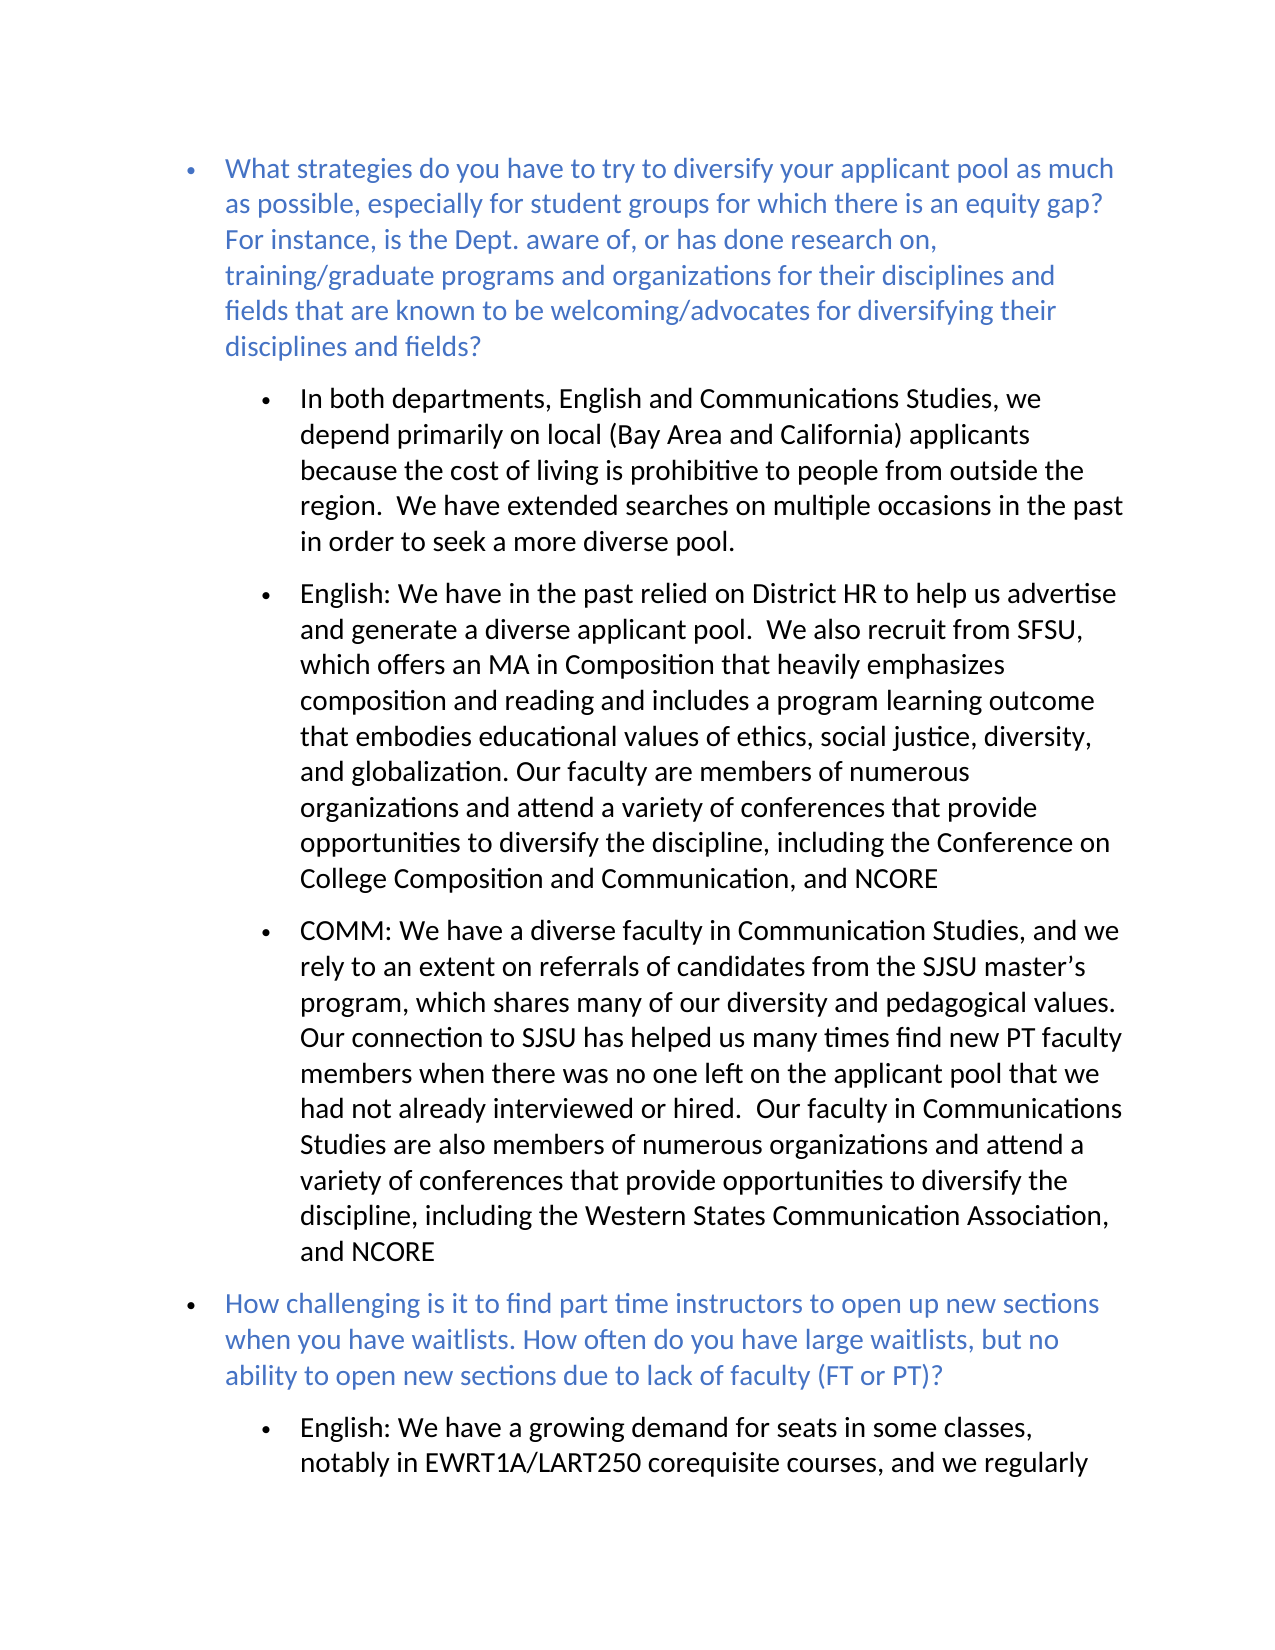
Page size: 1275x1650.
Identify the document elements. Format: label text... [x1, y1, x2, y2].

list COMM: We have a diverse faculty in Communication Studies, and we rely to an extent on referrals of candidates from the SJSU master’s program, which shares many of our diversity and pedagogical values. Our connection to SJSU has helped us many times find new PT faculty members when there was no one left on the applicant pool that we had not already interviewed or hired. Our faculty in Communications Studies are also members of numerous organizations and attend a variety of conferences that provide opportunities to diversify the discipline, including the Western States Communication Association, and NCORE [262, 912, 1125, 1269]
list In both departments, English and Communications Studies, we depend primarily on local (Bay Area and California) applicants because the cost of living is prohibitive to people from outside the region. We have extended searches on multiple occasions in the past in order to seek a more diverse pool. [262, 380, 1125, 558]
list English: We have in the past relied on District HR to help us advertise and generate a diverse applicant pool. We also recruit from SFSU, which offers an MA in Composition that heavily emphasizes composition and reading and includes a program learning outcome that embodies educational values of ethics, social justice, diversity, and globalization. Our faculty are members of numerous organizations and attend a variety of conferences that provide opportunities to diversify the discipline, including the Conference on College Composition and Communication, and NCORE [262, 575, 1125, 896]
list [262, 1409, 1125, 1480]
list How challenging is it to find part time instructors to open up new sections when you have waitlists. How often do you have large waitlists, but no ability to open new sections due to lack of faculty (FT or PT)? [187, 1285, 1125, 1392]
list What strategies do you have to try to diversify your applicant pool as much as possible, especially for student groups for which there is an equity gap? For instance, is the Dept. aware of, or has done research on, training/graduate programs and organizations for their disciplines and fields that are known to be welcoming/advocates for diversifying their disciplines and fields? [187, 150, 1125, 364]
